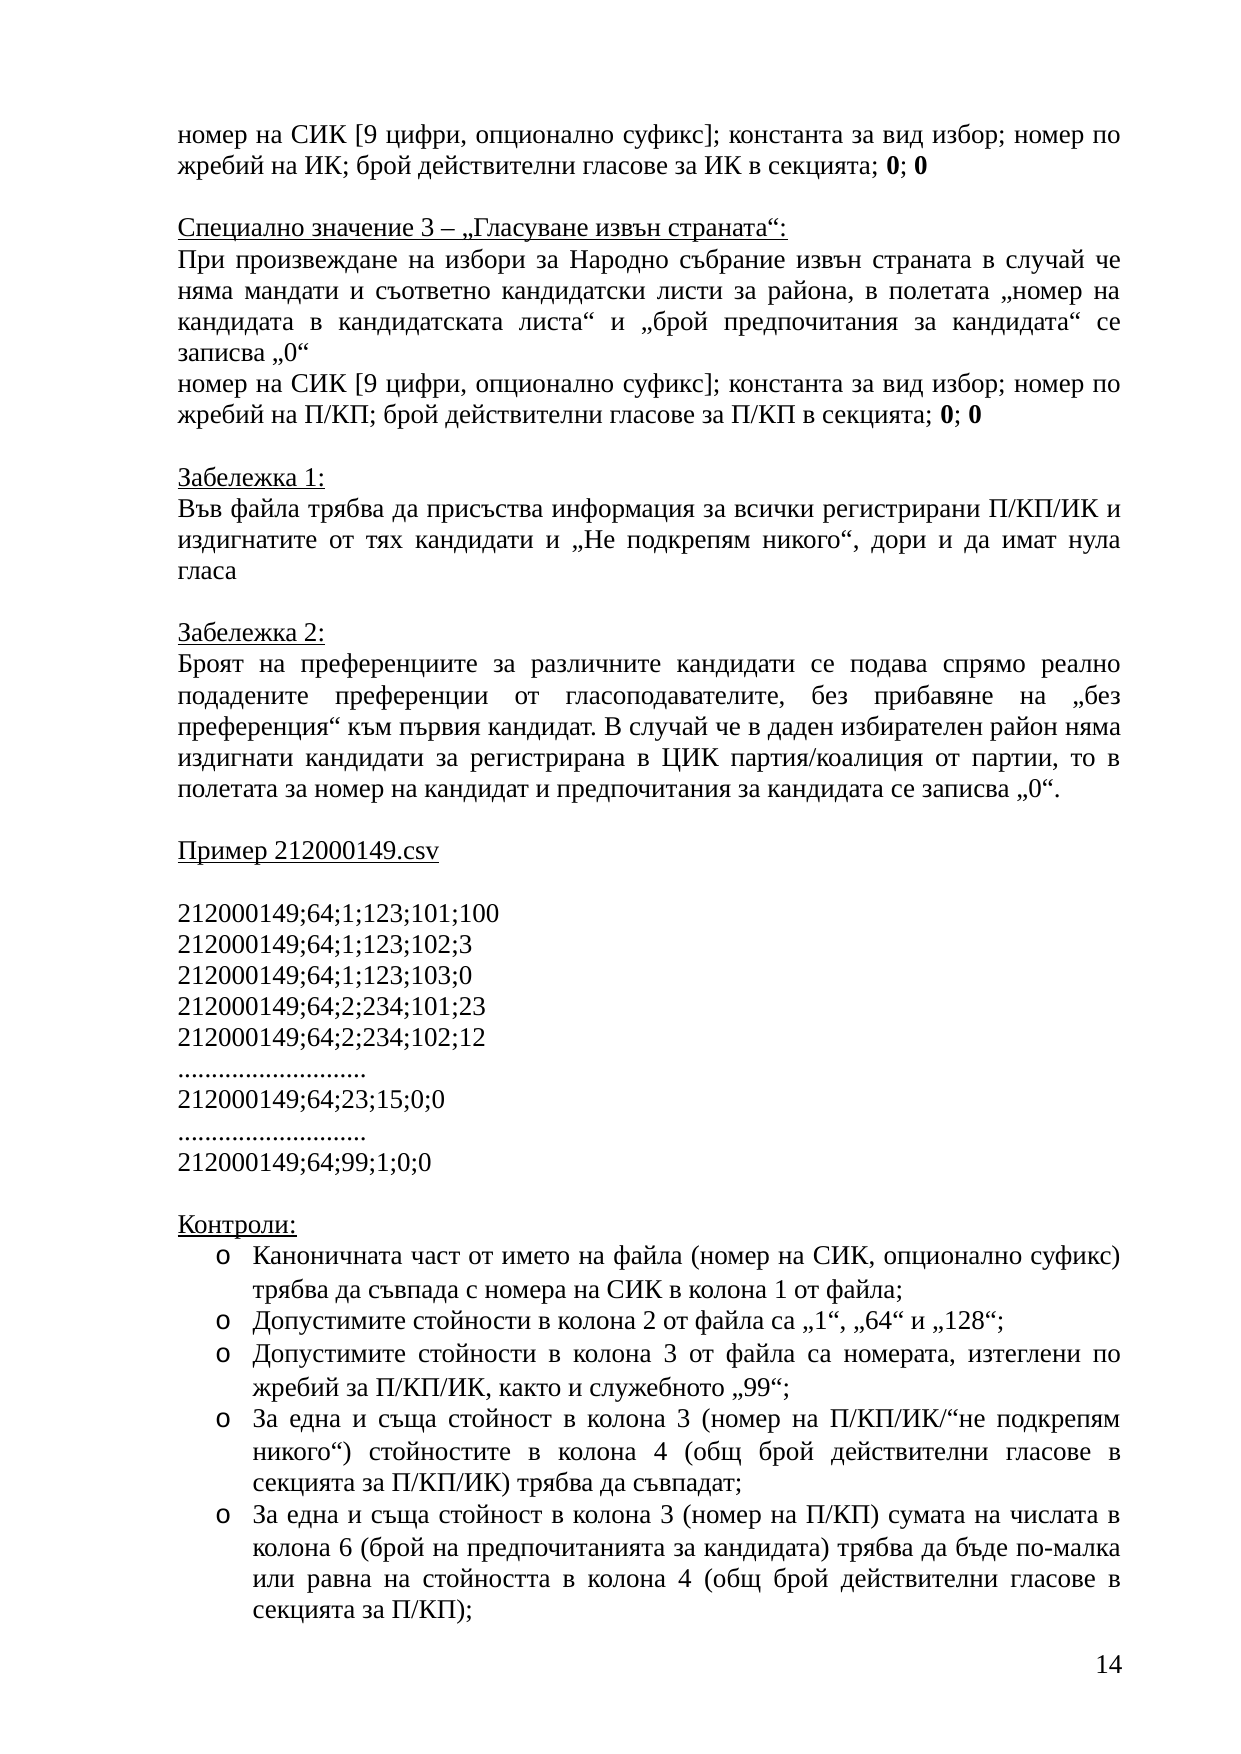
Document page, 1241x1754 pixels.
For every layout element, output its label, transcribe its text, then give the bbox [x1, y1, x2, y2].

text 212000149;64;1;123;102;3 [177, 928, 1122, 959]
list За една и съща стойност в колона 3 (номер на П/КП) сумата на числата в колона 6 (брой на предпочитанията за кандидата) трябва да бъде по-малка или равна на стойността в колона 4 (общ брой действителни гласове в секцията за П/КП); [215, 1498, 1122, 1624]
text Забележка 2: [177, 616, 1122, 648]
text Пример 212000149.csv [177, 834, 1122, 866]
text Забележка 1: [177, 461, 1122, 492]
list Допустимите стойности в колона 2 от файла са „1“, „64“ и „128“; [215, 1304, 1122, 1337]
text 212000149;64;2;234;101;23 [177, 990, 1122, 1021]
text Контроли: [177, 1208, 1122, 1239]
text номер на СИК [9 цифри, опционално суфикс]; константа за вид избор; номер по жребий на П/КП; брой действителни гласове за П/КП в секцията; 0; 0 [177, 367, 1122, 429]
text 212000149;64;1;123;101;100 [177, 897, 1122, 928]
list Допустимите стойности в колона 3 от файла са номерата, изтеглени по жребий за П/КП/ИК, както и служебното „99“; [215, 1337, 1122, 1402]
list За една и съща стойност в колона 3 (номер на П/КП/ИК/“не подкрепям никого“) стойностите в колона 4 (общ брой действителни гласове в секцията за П/КП/ИК) трябва да съвпадат; [215, 1402, 1122, 1498]
text Броят на преференциите за различните кандидати се подава спрямо реално подадените преференции от гласоподавателите, без прибавяне на „без преференция“ към първия кандидат. В случай че в даден избирателен район няма издигнати кандидати за регистрирана в ЦИК партия/коалиция от партии, то в полетата за номер на кандидат и предпочитания за кандидата се записва „0“. [177, 648, 1122, 803]
text номер на СИК [9 цифри, опционално суфикс]; константа за вид избор; номер по жребий на ИК; брой действителни гласове за ИК в секцията; 0; 0 [177, 118, 1122, 180]
text 212000149;64;2;234;102;12 [177, 1021, 1122, 1052]
text 212000149;64;1;123;103;0 [177, 959, 1122, 990]
list Каноничната част от името на файла (номер на СИК, опционално суфикс) трябва да съвпада с номера на СИК в колона 1 от файла; [215, 1239, 1122, 1304]
text 212000149;64;99;1;0;0 [177, 1146, 1122, 1177]
text Специално значение 3 – „Гласуване извън страната“: [177, 212, 1122, 243]
text При произвеждане на избори за Народно събрание извън страната в случай че няма мандати и съответно кандидатски листи за района, в полетата „номер на кандидата в кандидатската листа“ и „брой предпочитания за кандидата“ се записва „0“ [177, 243, 1122, 367]
text 212000149;64;23;15;0;0 [177, 1084, 1122, 1115]
text Във файла трябва да присъства информация за всички регистрирани П/КП/ИК и издигнатите от тях кандидати и „Не подкрепям никого“, дори и да имат нула гласа [177, 492, 1122, 585]
text ............................ [177, 1052, 1122, 1084]
text ............................ [177, 1115, 1122, 1146]
